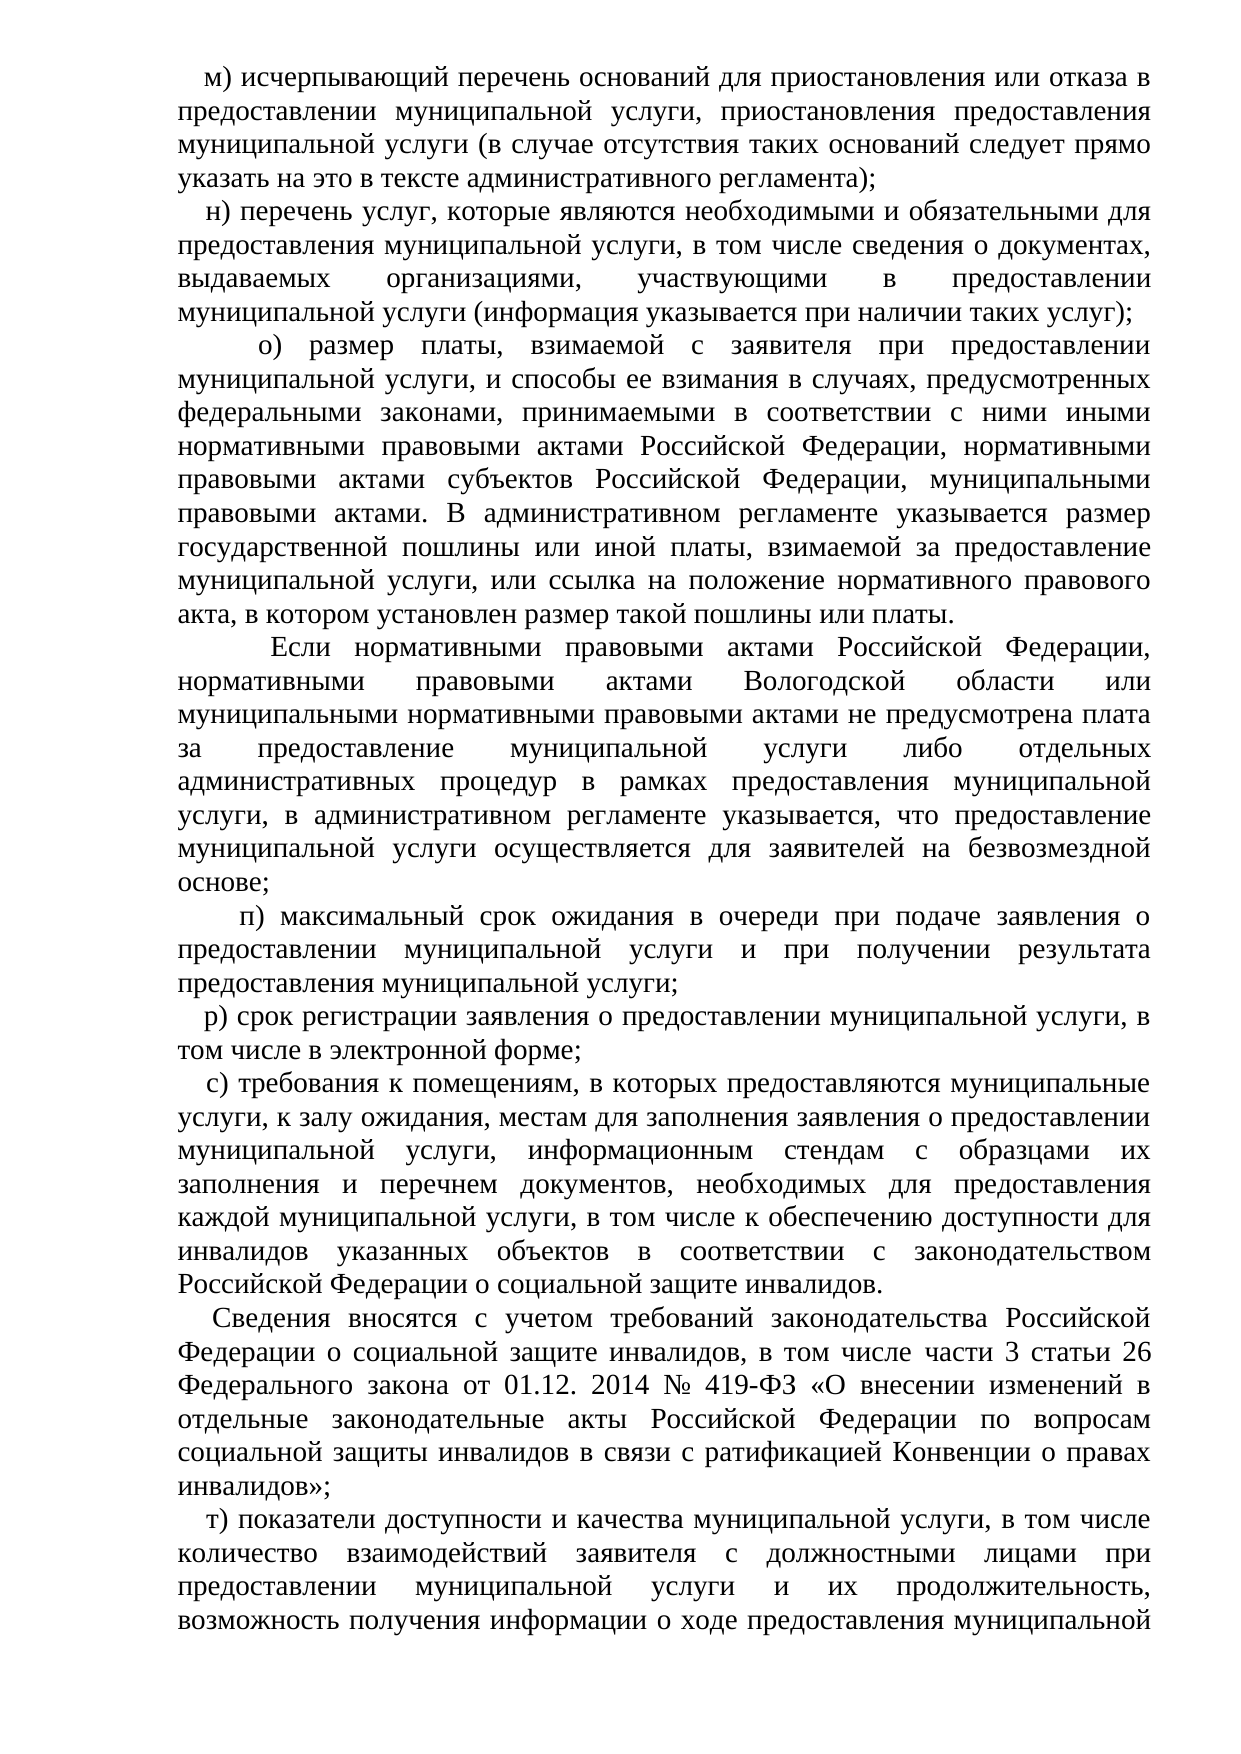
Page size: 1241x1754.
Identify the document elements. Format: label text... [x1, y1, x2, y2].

text п) максимальный срок ожидания в очереди при подаче заявления о предоставлении муниципальной услуги и при получении результата предоставления муниципальной услуги; [177, 898, 1152, 998]
text р) срок регистрации заявления о предоставлении муниципальной услуги, в том числе в электронной форме; [177, 998, 1152, 1065]
text с) требования к помещениям, в которых предоставляются муниципальные услуги, к залу ожидания, местам для заполнения заявления о предоставлении муниципальной услуги, информационным стендам с образцами их заполнения и перечнем документов, необходимых для предоставления каждой муниципальной услуги, в том числе к обеспечению доступности для инвалидов указанных объектов в соответствии с законодательством Российской Федерации о социальной защите инвалидов. [177, 1065, 1152, 1300]
text м) исчерпывающий перечень оснований для приостановления или отказа в предоставлении муниципальной услуги, приостановления предоставления муниципальной услуги (в случае отсутствия таких оснований следует прямо указать на это в тексте административного регламента); [177, 59, 1152, 193]
text Если нормативными правовыми актами Российской Федерации, нормативными правовыми актами Вологодской области или муниципальными нормативными правовыми актами не предусмотрена плата за предоставление муниципальной услуги либо отдельных административных процедур в рамках предоставления муниципальной услуги, в административном регламенте указывается, что предоставление муниципальной услуги осуществляется для заявителей на безвозмездной основе; [177, 629, 1152, 898]
text Сведения вносятся с учетом требований законодательства Российской Федерации о социальной защите инвалидов, в том числе части 3 статьи 26 Федерального закона от 01.12. 2014 № 419-ФЗ «О внесении изменений в отдельные законодательные акты Российской Федерации по вопросам социальной защиты инвалидов в связи с ратификацией Конвенции о правах инвалидов»; [177, 1300, 1152, 1501]
text н) перечень услуг, которые являются необходимыми и обязательными для предоставления муниципальной услуги, в том числе сведения о документах, выдаваемых организациями, участвующими в предоставлении муниципальной услуги (информация указывается при наличии таких услуг); [177, 193, 1152, 327]
text о) размер платы, взимаемой с заявителя при предоставлении муниципальной услуги, и способы ее взимания в случаях, предусмотренных федеральными законами, принимаемыми в соответствии с ними иными нормативными правовыми актами Российской Федерации, нормативными правовыми актами субъектов Российской Федерации, муниципальными правовыми актами. В административном регламенте указывается размер государственной пошлины или иной платы, взимаемой за предоставление муниципальной услуги, или ссылка на положение нормативного правового акта, в котором установлен размер такой пошлины или платы. [177, 327, 1152, 629]
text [177, 1501, 1152, 1636]
